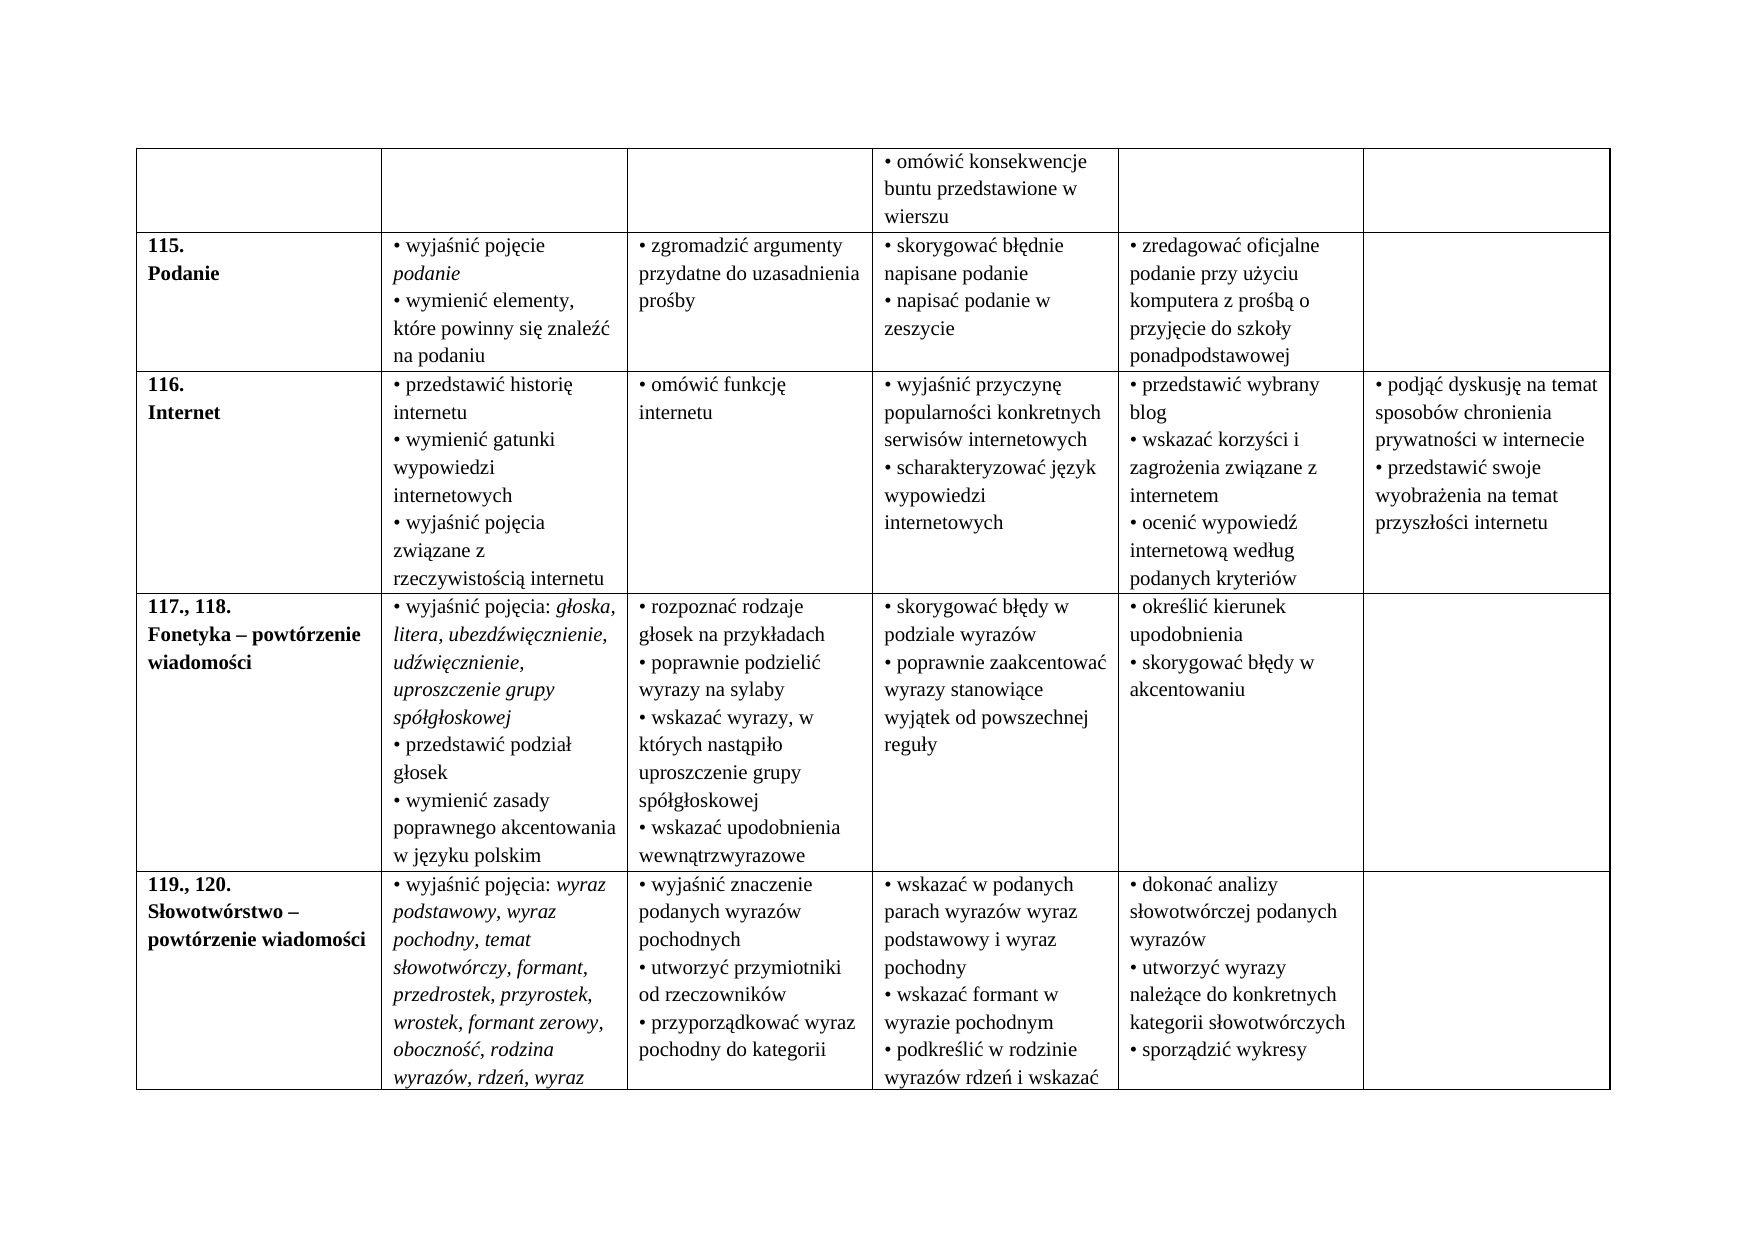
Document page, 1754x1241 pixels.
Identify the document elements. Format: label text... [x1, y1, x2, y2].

table_cell • omówić funkcję internetu [628, 372, 872, 593]
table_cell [1364, 149, 1609, 232]
table_cell [1364, 872, 1609, 1089]
table_cell • wyjaśnić pojęcia: głoska, litera, ubezdźwięcznienie, udźwięcznienie, uproszczenie grupy spółgłoskowej • przedstawić podział głosek • wymienić zasady poprawnego akcentowania w języku polskim [382, 594, 627, 871]
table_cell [873, 149, 1118, 232]
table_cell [1119, 872, 1363, 1089]
table_cell [1364, 594, 1609, 871]
table_cell 116. Internet [137, 372, 381, 593]
table_cell [1364, 233, 1609, 371]
table_cell 117., 118. Fonetyka – powtórzenie wiadomości [137, 594, 381, 871]
table_cell • wyjaśnić przyczynę popularności konkretnych serwisów internetowych • scharakteryzować język wypowiedzi internetowych [873, 372, 1118, 593]
table_cell • określić kierunek upodobnienia • skorygować błędy w akcentowaniu [1119, 594, 1363, 871]
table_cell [628, 872, 872, 1089]
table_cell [628, 149, 872, 232]
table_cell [137, 149, 381, 232]
table_cell 115. Podanie [137, 233, 381, 371]
table_cell • zgromadzić argumenty przydatne do uzasadnienia prośby [628, 233, 872, 371]
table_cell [382, 872, 627, 1089]
table_cell • przedstawić wybrany blog • wskazać korzyści i zagrożenia związane z internetem • ocenić wypowiedź internetową według podanych kryteriów [1119, 372, 1363, 593]
table_cell • skorygować błędnie napisane podanie • napisać podanie w zeszycie [873, 233, 1118, 371]
table_cell • wyjaśnić pojęcie podanie • wymienić elementy, które powinny się znaleźć na podaniu [382, 233, 627, 371]
table_cell • przedstawić historię internetu • wymienić gatunki wypowiedzi internetowych • wyjaśnić pojęcia związane z rzeczywistością internetu [382, 372, 627, 593]
table_cell • zredagować oficjalne podanie przy użyciu komputera z prośbą o przyjęcie do szkoły ponadpodstawowej [1119, 233, 1363, 371]
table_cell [382, 149, 627, 232]
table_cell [873, 872, 1118, 1089]
table_cell • rozpoznać rodzaje głosek na przykładach • poprawnie podzielić wyrazy na sylaby • wskazać wyrazy, w których nastąpiło uproszczenie grupy spółgłoskowej • wskazać upodobnienia wewnątrzwyrazowe [628, 594, 872, 871]
table_cell • podjąć dyskusję na temat sposobów chronienia prywatności w internecie • przedstawić swoje wyobrażenia na temat przyszłości internetu [1364, 372, 1609, 593]
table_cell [1119, 149, 1363, 232]
table_cell • skorygować błędy w podziale wyrazów • poprawnie zaakcentować wyrazy stanowiące wyjątek od powszechnej reguły [873, 594, 1118, 871]
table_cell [137, 872, 381, 1089]
